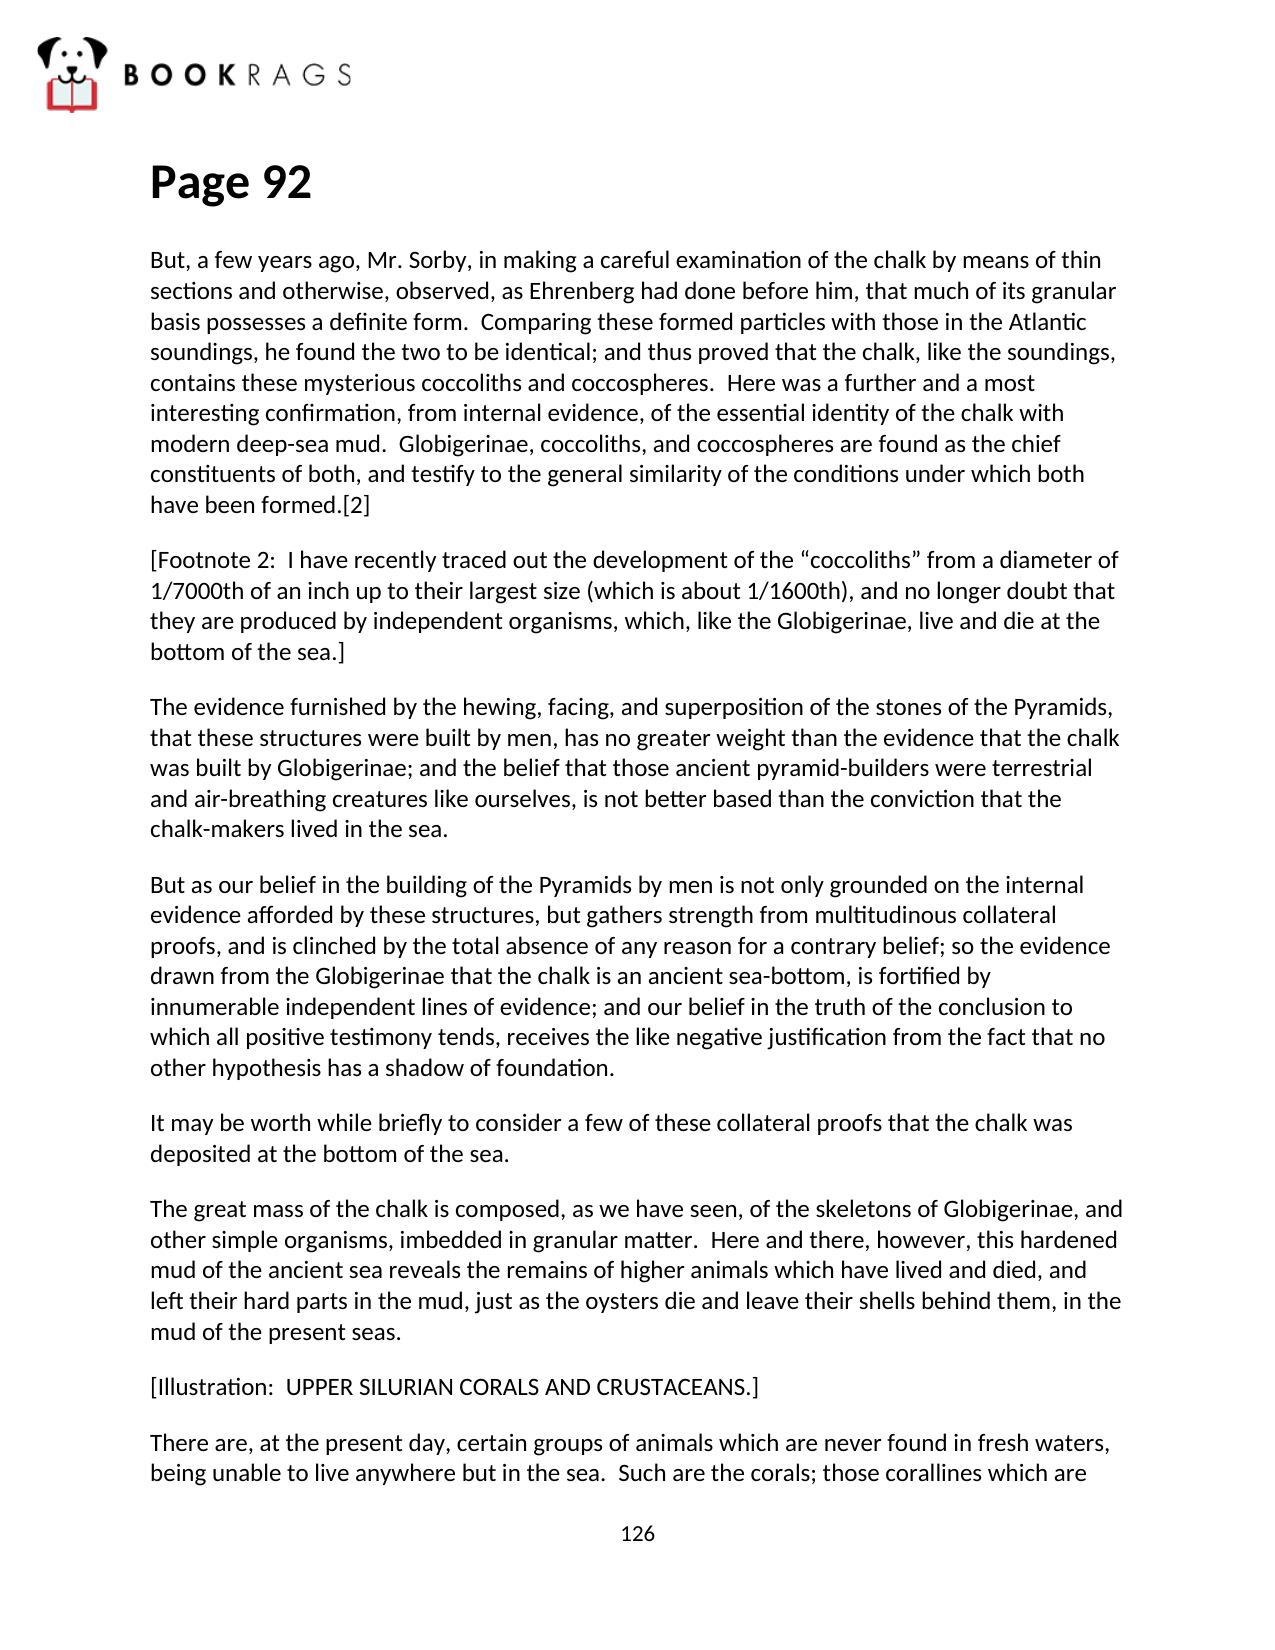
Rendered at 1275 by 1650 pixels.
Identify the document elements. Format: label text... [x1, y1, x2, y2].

text But as our belief in the building of the Pyramids by men is not only grounded on the internal evidence afforded by these structures, but gathers strength from multitudinous collateral proofs, and is clinched by the total absence of any reason for a contrary belief; so the evidence drawn from the Globigerinae that the chalk is an ancient sea-bottom, is fortified by innumerable independent lines of evidence; and our belief in the truth of the conclusion to which all positive testimony tends, receives the like negative justification from the fact that no other hypothesis has a shadow of foundation. [150, 869, 1125, 1083]
text The evidence furnished by the hewing, facing, and superposition of the stones of the Pyramids, that these structures were built by men, has no greater weight than the evidence that the chalk was built by Globigerinae; and the belief that those ancient pyramid-builders were terrestrial and air-breathing creatures like ourselves, is not better based than the conviction that the chalk-makers lived in the sea. [150, 691, 1125, 844]
text [Illustration: UPPER SILURIAN CORALS AND CRUSTACEANS.] [150, 1371, 1125, 1402]
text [150, 1427, 1125, 1488]
text [Footnote 2: I have recently traced out the development of the “coccoliths” from a diameter of 1/7000th of an inch up to their largest size (which is about 1/1600th), and no longer doubt that they are produced by independent organisms, which, like the Globigerinae, live and die at the bottom of the sea.] [150, 544, 1125, 666]
text It may be worth while briefly to consider a few of these collateral proofs that the chalk was deposited at the bottom of the sea. [150, 1108, 1125, 1169]
text Page 92 [150, 150, 1125, 211]
text But, a few years ago, Mr. Sorby, in making a careful examination of the chalk by means of thin sections and otherwise, observed, as Ehrenberg had done before him, that much of its granular basis possesses a definite form. Comparing these formed particles with those in the Atlantic soundings, he found the two to be identical; and thus proved that the chalk, like the soundings, contains these mysterious coccoliths and coccospheres. Here was a further and a most interesting confirmation, from internal evidence, of the essential identity of the chalk with modern deep-sea mud. Globigerinae, coccoliths, and coccospheres are found as the chief constituents of both, and testify to the general similarity of the conditions under which both have been formed.[2] [150, 244, 1125, 519]
picture [37, 37, 351, 113]
text The great mass of the chalk is composed, as we have seen, of the skeletons of Globigerinae, and other simple organisms, imbedded in granular matter. Here and there, however, this hardened mud of the ancient sea reveals the remains of higher animals which have lived and died, and left their hard parts in the mud, just as the oysters die and leave their shells behind them, in the mud of the present seas. [150, 1194, 1125, 1346]
